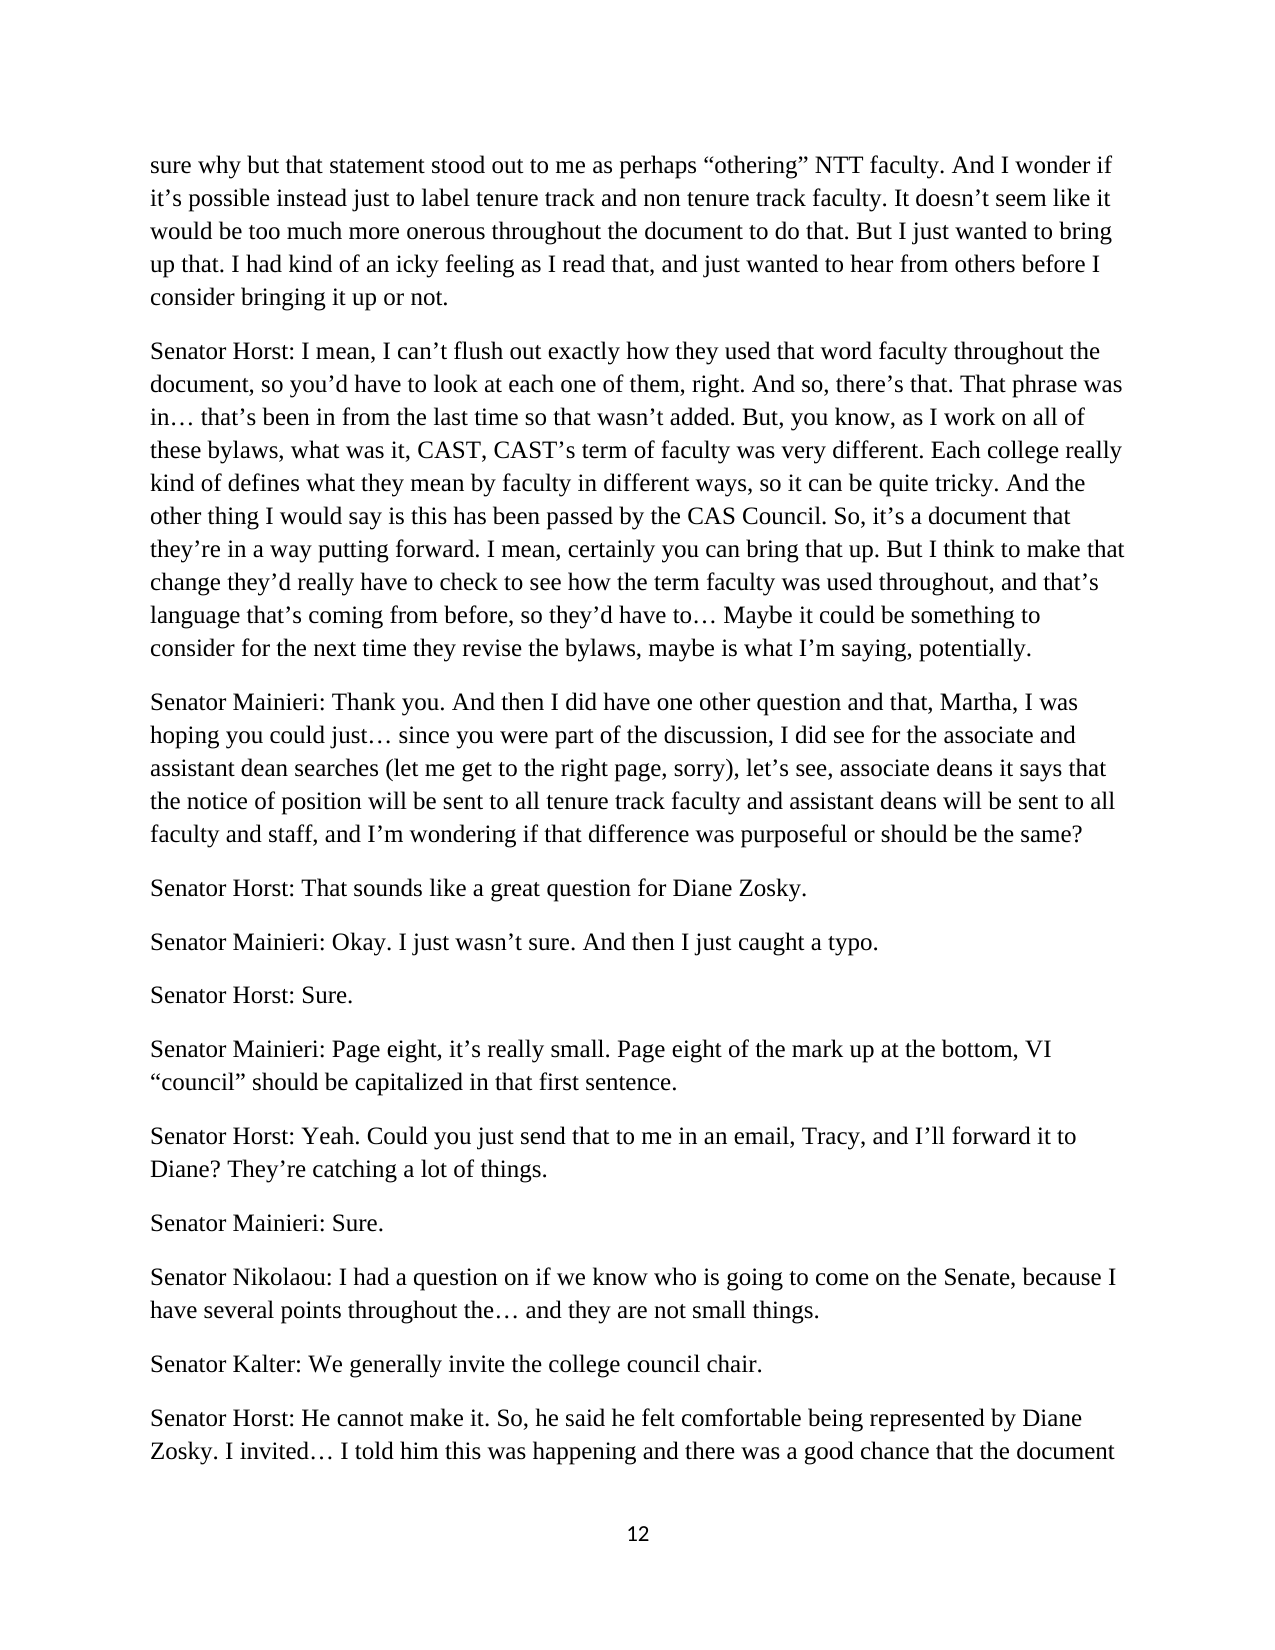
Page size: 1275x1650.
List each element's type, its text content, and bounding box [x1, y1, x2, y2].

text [150, 150, 1125, 311]
text Senator Mainieri: Sure. [150, 1208, 1125, 1237]
text Senator Nikolaou: I had a question on if we know who is going to come on the Senate, because I have several points throughout the… and they are not small things. [150, 1262, 1125, 1324]
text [150, 1403, 1125, 1464]
text Senator Mainieri: Thank you. And then I did have one other question and that, Martha, I was hoping you could just… since you were part of the discussion, I did see for the associate and assistant dean searches (let me get to the right page, sorry), let’s see, associate deans it says that the notice of position will be sent to all tenure track faculty and assistant deans will be sent to all faculty and staff, and I’m wondering if that difference was purposeful or should be the same? [150, 687, 1125, 848]
text Senator Horst: Yeah. Could you just send that to me in an email, Tracy, and I’ll forward it to Diane? They’re catching a lot of things. [150, 1121, 1125, 1183]
text Senator Mainieri: Page eight, it’s really small. Page eight of the mark up at the bottom, VI “council” should be capitalized in that first sentence. [150, 1034, 1125, 1096]
text Senator Horst: I mean, I can’t flush out exactly how they used that word faculty throughout the document, so you’d have to look at each one of them, right. And so, there’s that. That phrase was in… that’s been in from the last time so that wasn’t added. But, you know, as I work on all of these bylaws, what was it, CAST, CAST’s term of faculty was very different. Each college really kind of defines what they mean by faculty in different ways, so it can be quite tricky. And the other thing I would say is this has been passed by the CAS Council. So, it’s a document that they’re in a way putting forward. I mean, certainly you can bring that up. But I think to make that change they’d really have to check to see how the term faculty was used throughout, and that’s language that’s coming from before, so they’d have to… Maybe it could be something to consider for the next time they revise the bylaws, maybe is what I’m saying, potentially. [150, 336, 1125, 662]
text Senator Horst: Sure. [150, 981, 1125, 1009]
text Senator Kalter: We generally invite the college council chair. [150, 1349, 1125, 1378]
text Senator Horst: That sounds like a great question for Diane Zosky. [150, 873, 1125, 902]
text Senator Mainieri: Okay. I just wasn’t sure. And then I just caught a typo. [150, 927, 1125, 956]
